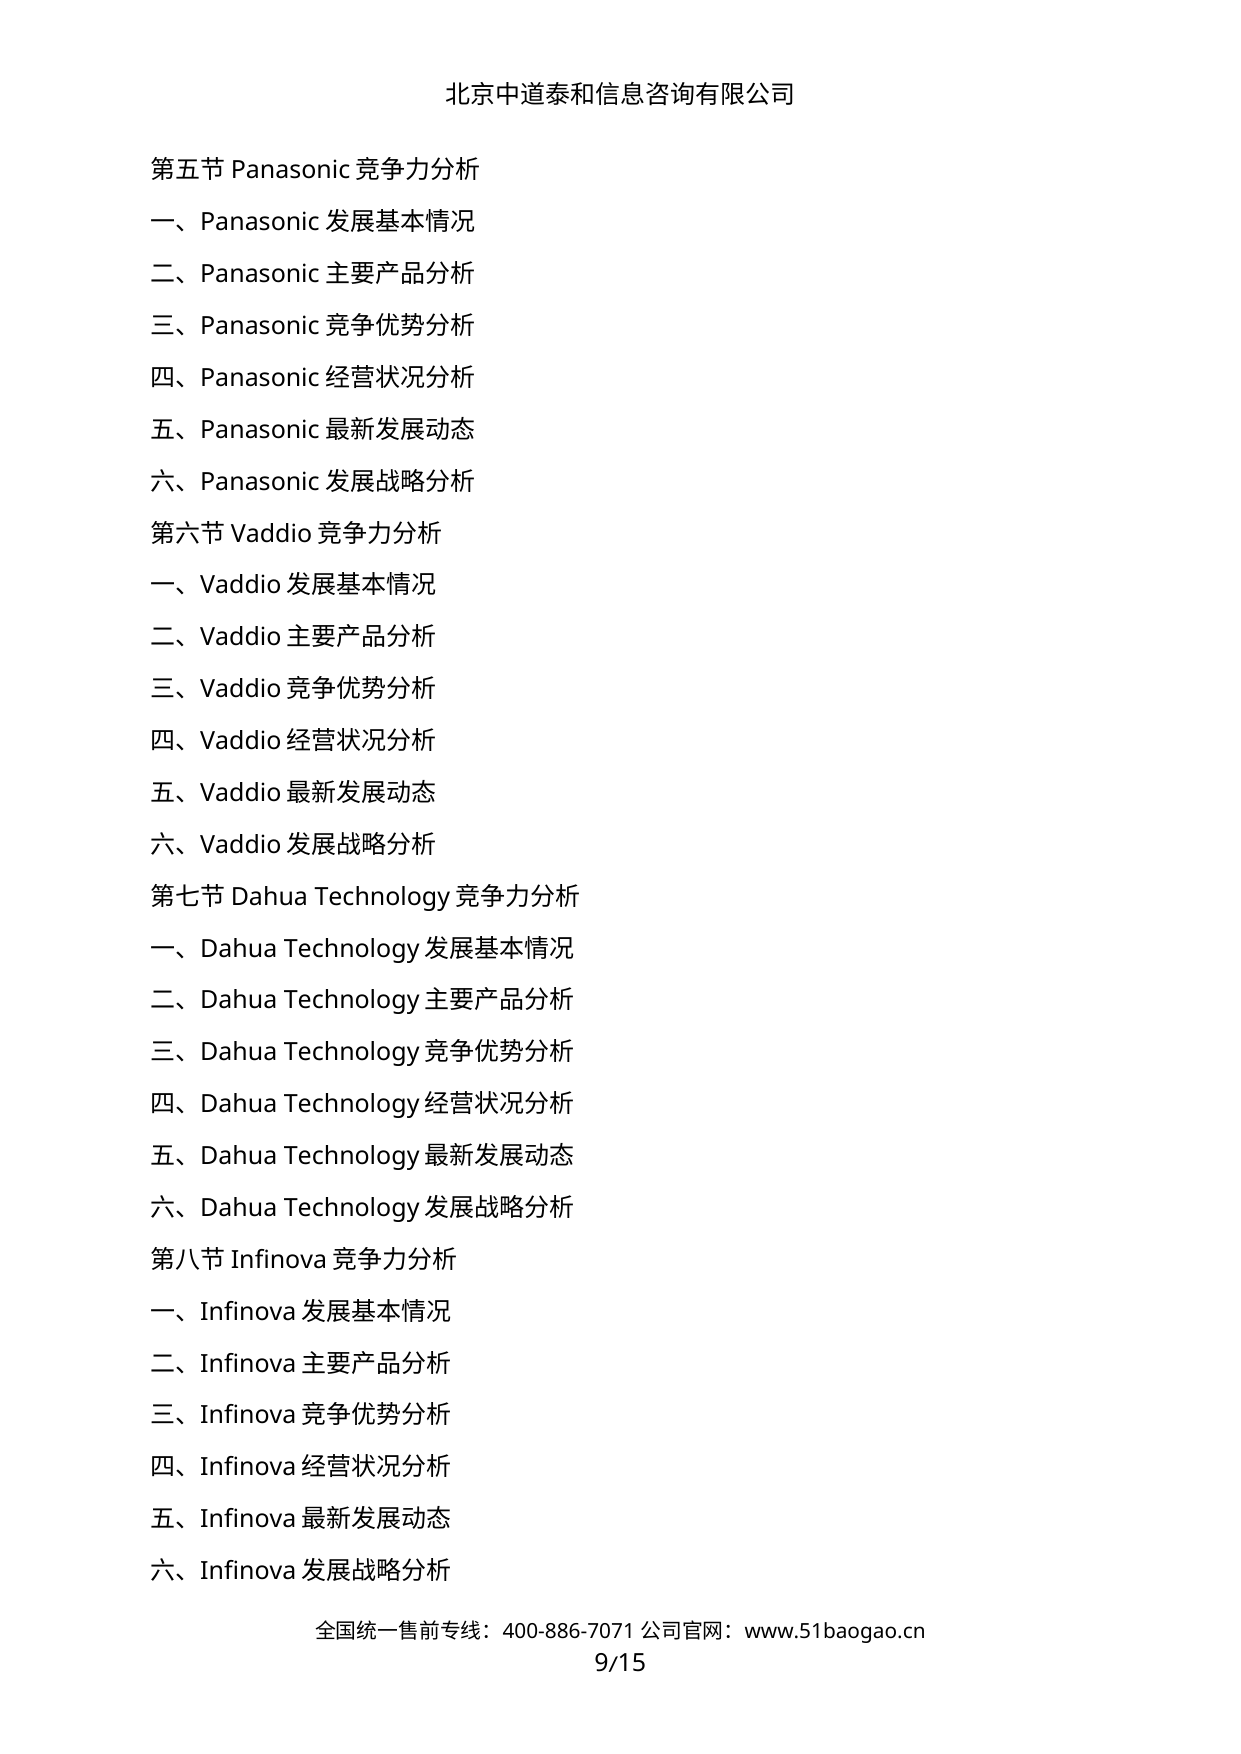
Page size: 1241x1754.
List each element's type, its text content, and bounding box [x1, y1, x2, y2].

text 六、Dahua Technology发展战略分析 [150, 1187, 1090, 1224]
text 二、Vaddio主要产品分析 [150, 617, 1090, 653]
text 五、Panasonic最新发展动态 [150, 409, 1090, 446]
text 一、Infinova发展基本情况 [150, 1291, 1090, 1327]
text 五、Infinova最新发展动态 [150, 1499, 1090, 1535]
text 第七节 Dahua Technology竞争力分析 [150, 876, 1090, 912]
text 四、Vaddio经营状况分析 [150, 721, 1090, 757]
text 六、Vaddio发展战略分析 [150, 824, 1090, 861]
text 三、Infinova竞争优势分析 [150, 1395, 1090, 1431]
text 一、Panasonic发展基本情况 [150, 202, 1090, 238]
text 二、Panasonic主要产品分析 [150, 254, 1090, 290]
text 二、Infinova主要产品分析 [150, 1343, 1090, 1379]
text 六、Panasonic发展战略分析 [150, 461, 1090, 497]
text 三、Vaddio竞争优势分析 [150, 669, 1090, 705]
text 四、Panasonic经营状况分析 [150, 357, 1090, 394]
text 五、Dahua Technology最新发展动态 [150, 1136, 1090, 1172]
text 六、Infinova发展战略分析 [150, 1551, 1090, 1587]
text 一、Vaddio发展基本情况 [150, 565, 1090, 601]
text 一、Dahua Technology发展基本情况 [150, 928, 1090, 964]
text 三、Panasonic竞争优势分析 [150, 306, 1090, 342]
text 第五节 Panasonic竞争力分析 [150, 150, 1090, 186]
text 二、Dahua Technology主要产品分析 [150, 980, 1090, 1016]
text 三、Dahua Technology竞争优势分析 [150, 1032, 1090, 1068]
text 第八节 Infinova竞争力分析 [150, 1239, 1090, 1276]
text 四、Infinova经营状况分析 [150, 1447, 1090, 1483]
text 第六节 Vaddio竞争力分析 [150, 513, 1090, 549]
text 五、Vaddio最新发展动态 [150, 772, 1090, 809]
text 四、Dahua Technology经营状况分析 [150, 1084, 1090, 1120]
